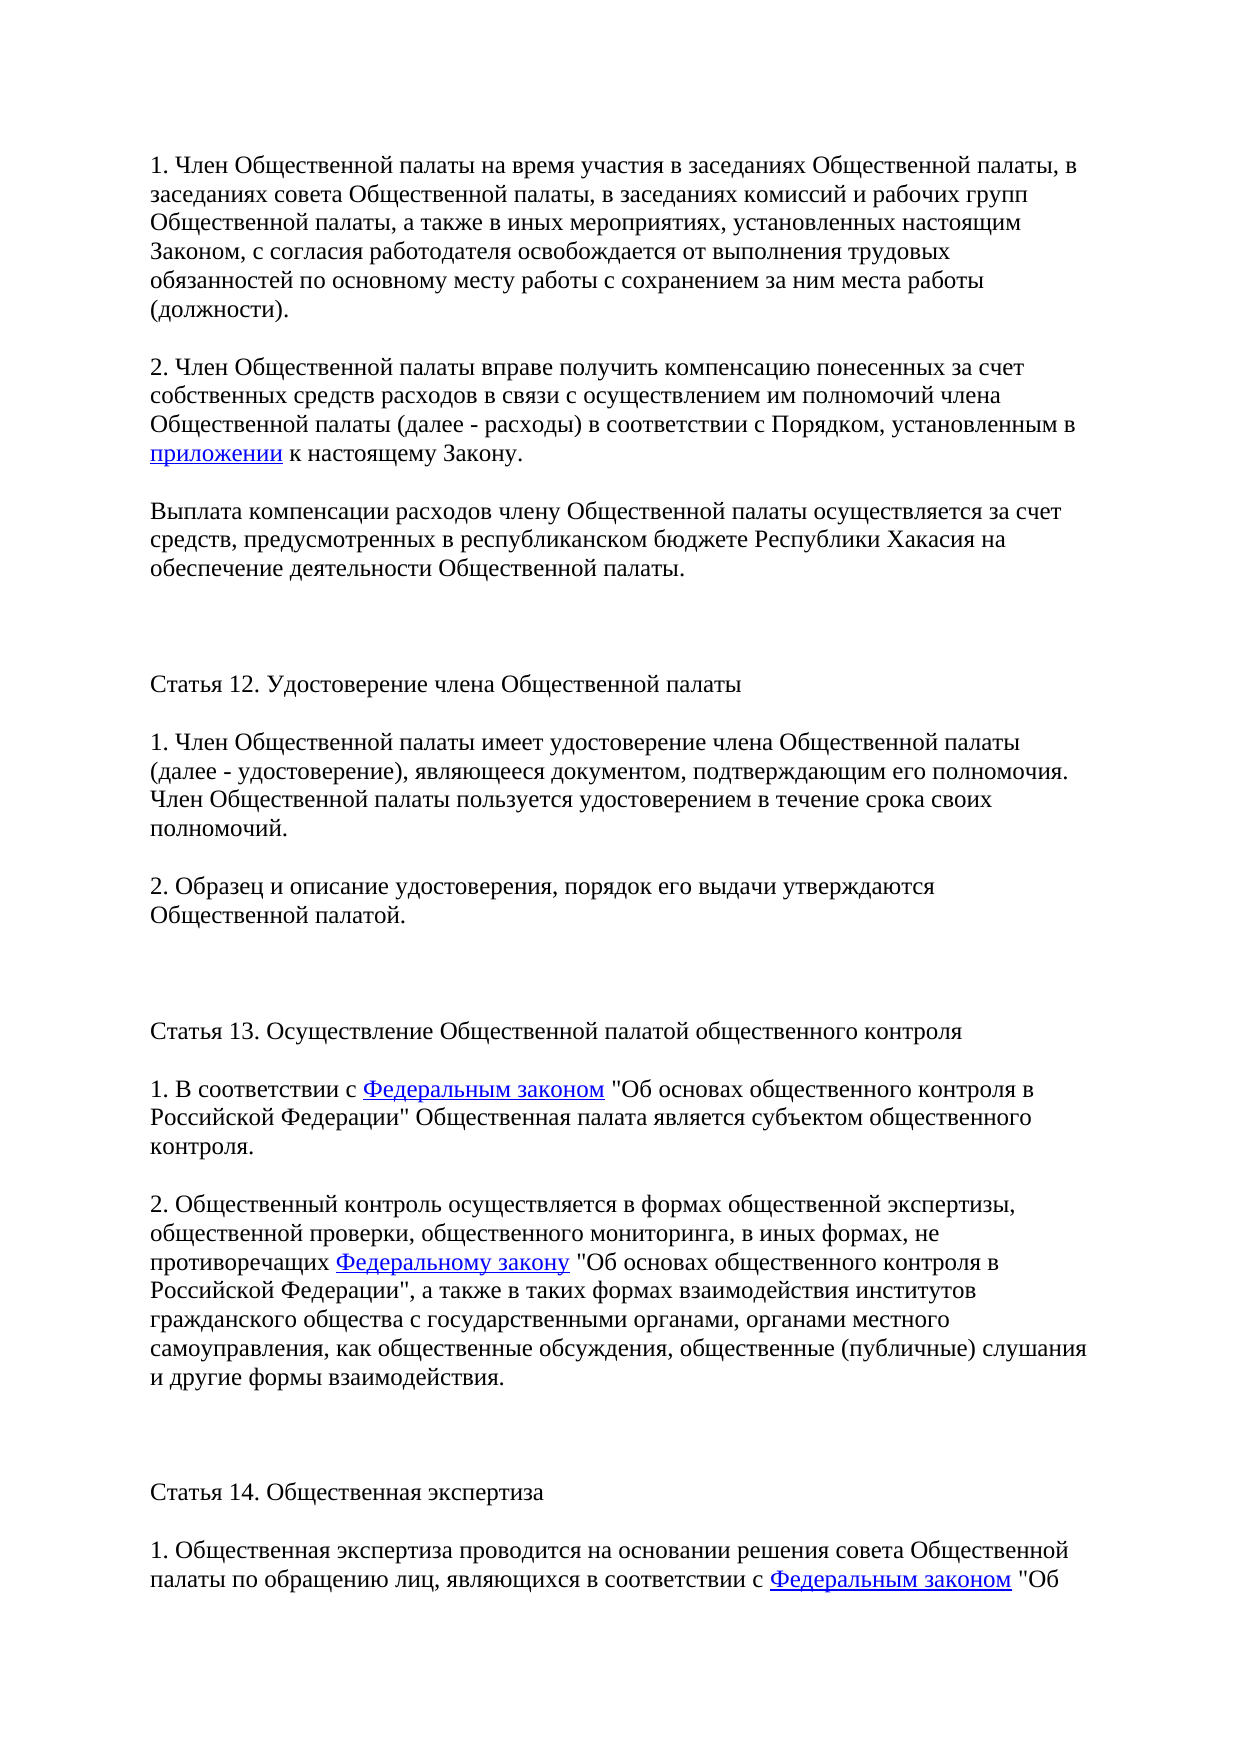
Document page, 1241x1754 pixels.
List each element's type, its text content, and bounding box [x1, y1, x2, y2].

text 2. Член Общественной палаты вправе получить компенсацию понесенных за счет собственных средств расходов в связи с осуществлением им полномочий члена Общественной палаты (далее - расходы) в соответствии с Порядком, установленным в приложении к настоящему Закону. [150, 352, 1090, 467]
text 1. Член Общественной палаты на время участия в заседаниях Общественной палаты, в заседаниях совета Общественной палаты, в заседаниях комиссий и рабочих групп Общественной палаты, а также в иных мероприятиях, установленных настоящим Законом, с согласия работодателя освобождается от выполнения трудовых обязанностей по основному месту работы с сохранением за ним места работы (должности). [150, 150, 1090, 322]
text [150, 1535, 1090, 1593]
text Статья 14. Общественная экспертиза [150, 1477, 1090, 1506]
text Статья 13. Осуществление Общественной палатой общественного контроля [150, 1016, 1090, 1044]
text Статья 12. Удостоверение члена Общественной палаты [150, 669, 1090, 698]
text 1. В соответствии с Федеральным законом "Об основах общественного контроля в Российской Федерации" Общественная палата является субъектом общественного контроля. [150, 1074, 1090, 1160]
text 2. Общественный контроль осуществляется в формах общественной экспертизы, общественной проверки, общественного мониторинга, в иных формах, не противоречащих Федеральному закону "Об основах общественного контроля в Российской Федерации", а также в таких формах взаимодействия институтов гражданского общества с государственными органами, органами местного самоуправления, как общественные обсуждения, общественные (публичные) слушания и другие формы взаимодействия. [150, 1189, 1090, 1390]
text Выплата компенсации расходов члену Общественной палаты осуществляется за счет средств, предусмотренных в республиканском бюджете Республики Хакасия на обеспечение деятельности Общественной палаты. [150, 496, 1090, 582]
text 2. Образец и описание удостоверения, порядок его выдачи утверждаются Общественной палатой. [150, 871, 1090, 929]
text 1. Член Общественной палаты имеет удостоверение члена Общественной палаты (далее - удостоверение), являющееся документом, подтверждающим его полномочия. Член Общественной палаты пользуется удостоверением в течение срока своих полномочий. [150, 727, 1090, 842]
